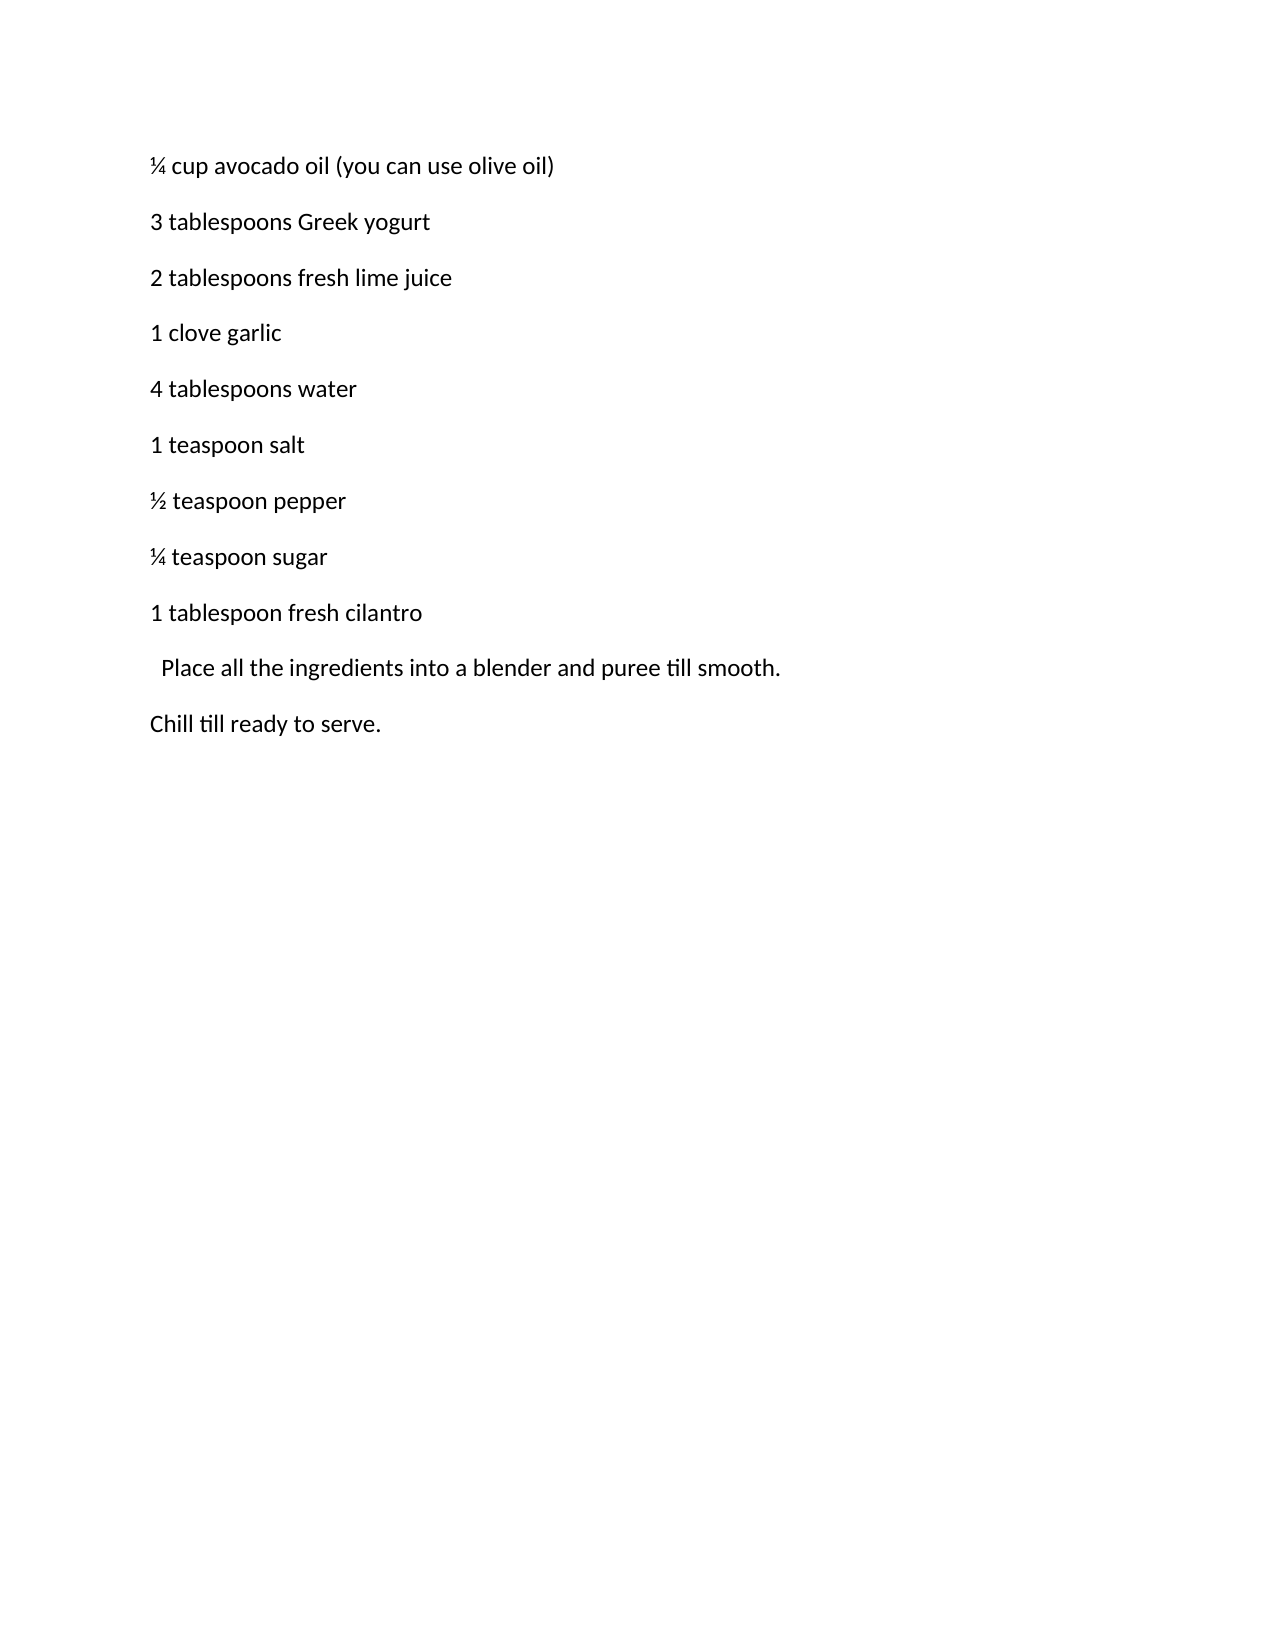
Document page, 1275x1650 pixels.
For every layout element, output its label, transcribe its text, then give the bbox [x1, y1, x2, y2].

text 3 tablespoons Greek yogurt [150, 206, 1125, 236]
text 4 tablespoons water [150, 373, 1125, 404]
text 1 tablespoon fresh cilantro [150, 597, 1125, 627]
text Place all the ingredients into a blender and puree till smooth. [150, 652, 1125, 683]
text 1 clove garlic [150, 317, 1125, 348]
text ¼ cup avocado oil (you can use olive oil) [150, 150, 1125, 181]
text ½ teaspoon pepper [150, 485, 1125, 516]
text 2 tablespoons fresh lime juice [150, 262, 1125, 292]
text ¼ teaspoon sugar [150, 541, 1125, 571]
text Chill till ready to serve. [150, 708, 1125, 739]
text 1 teaspoon salt [150, 429, 1125, 460]
